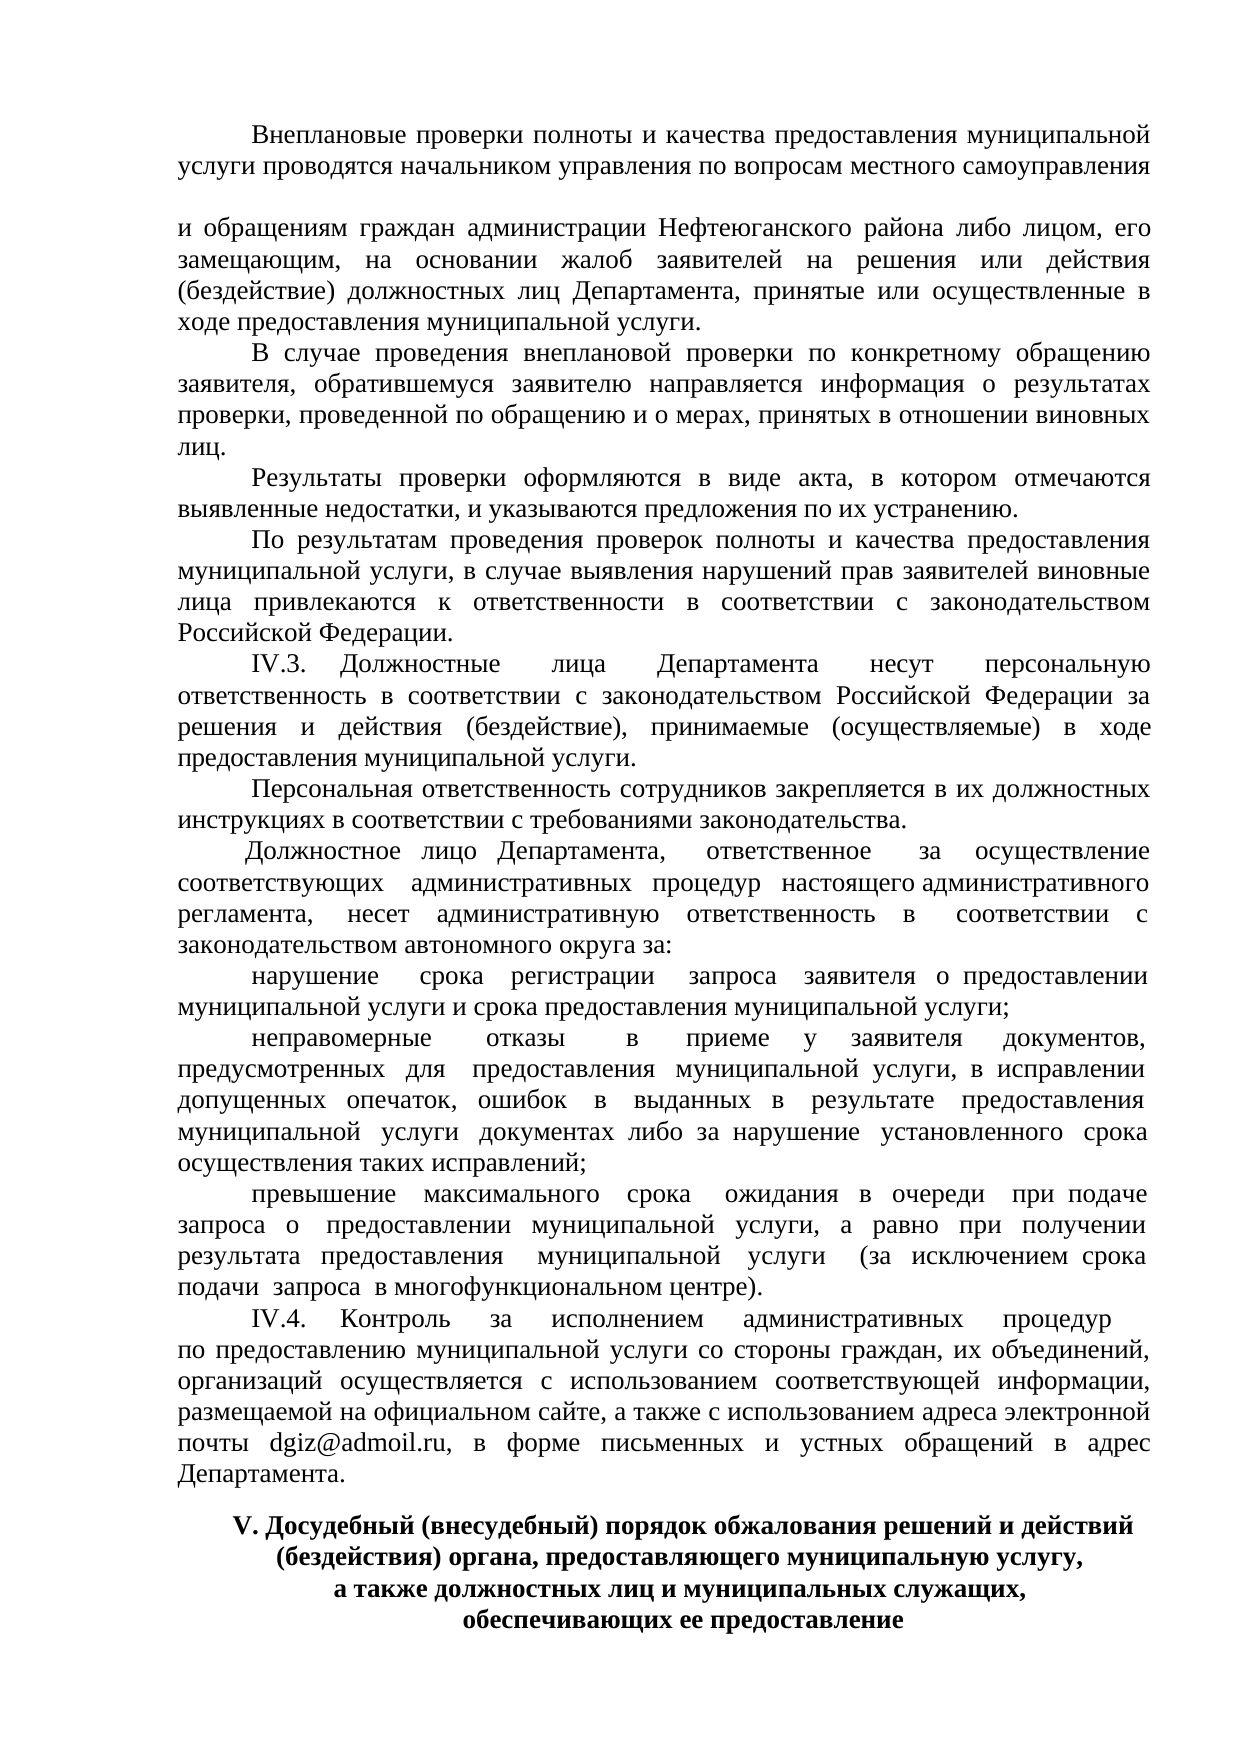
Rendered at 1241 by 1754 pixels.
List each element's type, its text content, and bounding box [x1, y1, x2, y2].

text V. Досудебный (внесудебный) порядок обжалования решений и действий (бездействия) органа, предоставляющего муниципальную услугу, а также должностных лиц и муниципальных служащих, обеспечивающих ее предоставление [215, 1509, 1152, 1634]
text неправомерные отказы в приеме у заявителя документов, предусмотренных для предоставления муниципальной услуги, в исправлении допущенных опечаток, ошибок в выданных в результате предоставления муниципальной услуги документах либо за нарушение установленного срока осуществления таких исправлений; [177, 1021, 1152, 1177]
text регламента, несет административную ответственность в соответствии с законодательством автономного округа за: [177, 897, 1152, 959]
text Внеплановые проверки полноты и качества предоставления муниципальной услуги проводятся начальником управления по вопросам местного самоуправления и обращениям граждан администрации Нефтеюганского района либо лицом, его замещающим, на основании жалоб заявителей на решения или действия (бездействие) должностных лиц Департамента, принятые или осуществленные в ходе предоставления муниципальной услуги. [177, 118, 1152, 336]
list Контроль за исполнением административных процедур по предоставлению муниципальной услуги со стороны граждан, их объединений, организаций осуществляется с использованием соответствующей информации, размещаемой на официальном сайте, а также с использованием адреса электронной почты dgiz@admoil.ru, в форме письменных и устных обращений в адрес Департамента. [177, 1302, 1152, 1488]
text соответствующих административных процедур настоящего административного [177, 866, 1152, 897]
text Результаты проверки оформляются в виде акта, в котором отмечаются выявленные недостатки, и указываются предложения по их устранению. [177, 461, 1152, 523]
text Должностное лицо Департамента, ответственное за осуществление [177, 834, 1152, 866]
text Персональная ответственность сотрудников закрепляется в их должностных инструкциях в соответствии с требованиями законодательства. [177, 772, 1152, 834]
text превышение максимального срока ожидания в очереди при подаче запроса о предоставлении муниципальной услуги, а равно при получении результата предоставления муниципальной услуги (за исключением срока подачи запроса в многофункциональном центре). [177, 1177, 1152, 1302]
text В случае проведения внеплановой проверки по конкретному обращению заявителя, обратившемуся заявителю направляется информация о результатах проверки, проведенной по обращению и о мерах, принятых в отношении виновных лиц. [177, 336, 1152, 461]
list Должностные лица Департамента несут персональную ответственность в соответствии с законодательством Российской Федерации за решения и действия (бездействие), принимаемые (осуществляемые) в ходе предоставления муниципальной услуги. [177, 648, 1152, 772]
text По результатам проведения проверок полноты и качества предоставления муниципальной услуги, в случае выявления нарушений прав заявителей виновные лица привлекаются к ответственности в соответствии с законодательством Российской Федерации. [177, 523, 1152, 648]
text нарушение срока регистрации запроса заявителя о предоставлении муниципальной услуги и срока предоставления муниципальной услуги; [177, 959, 1152, 1021]
